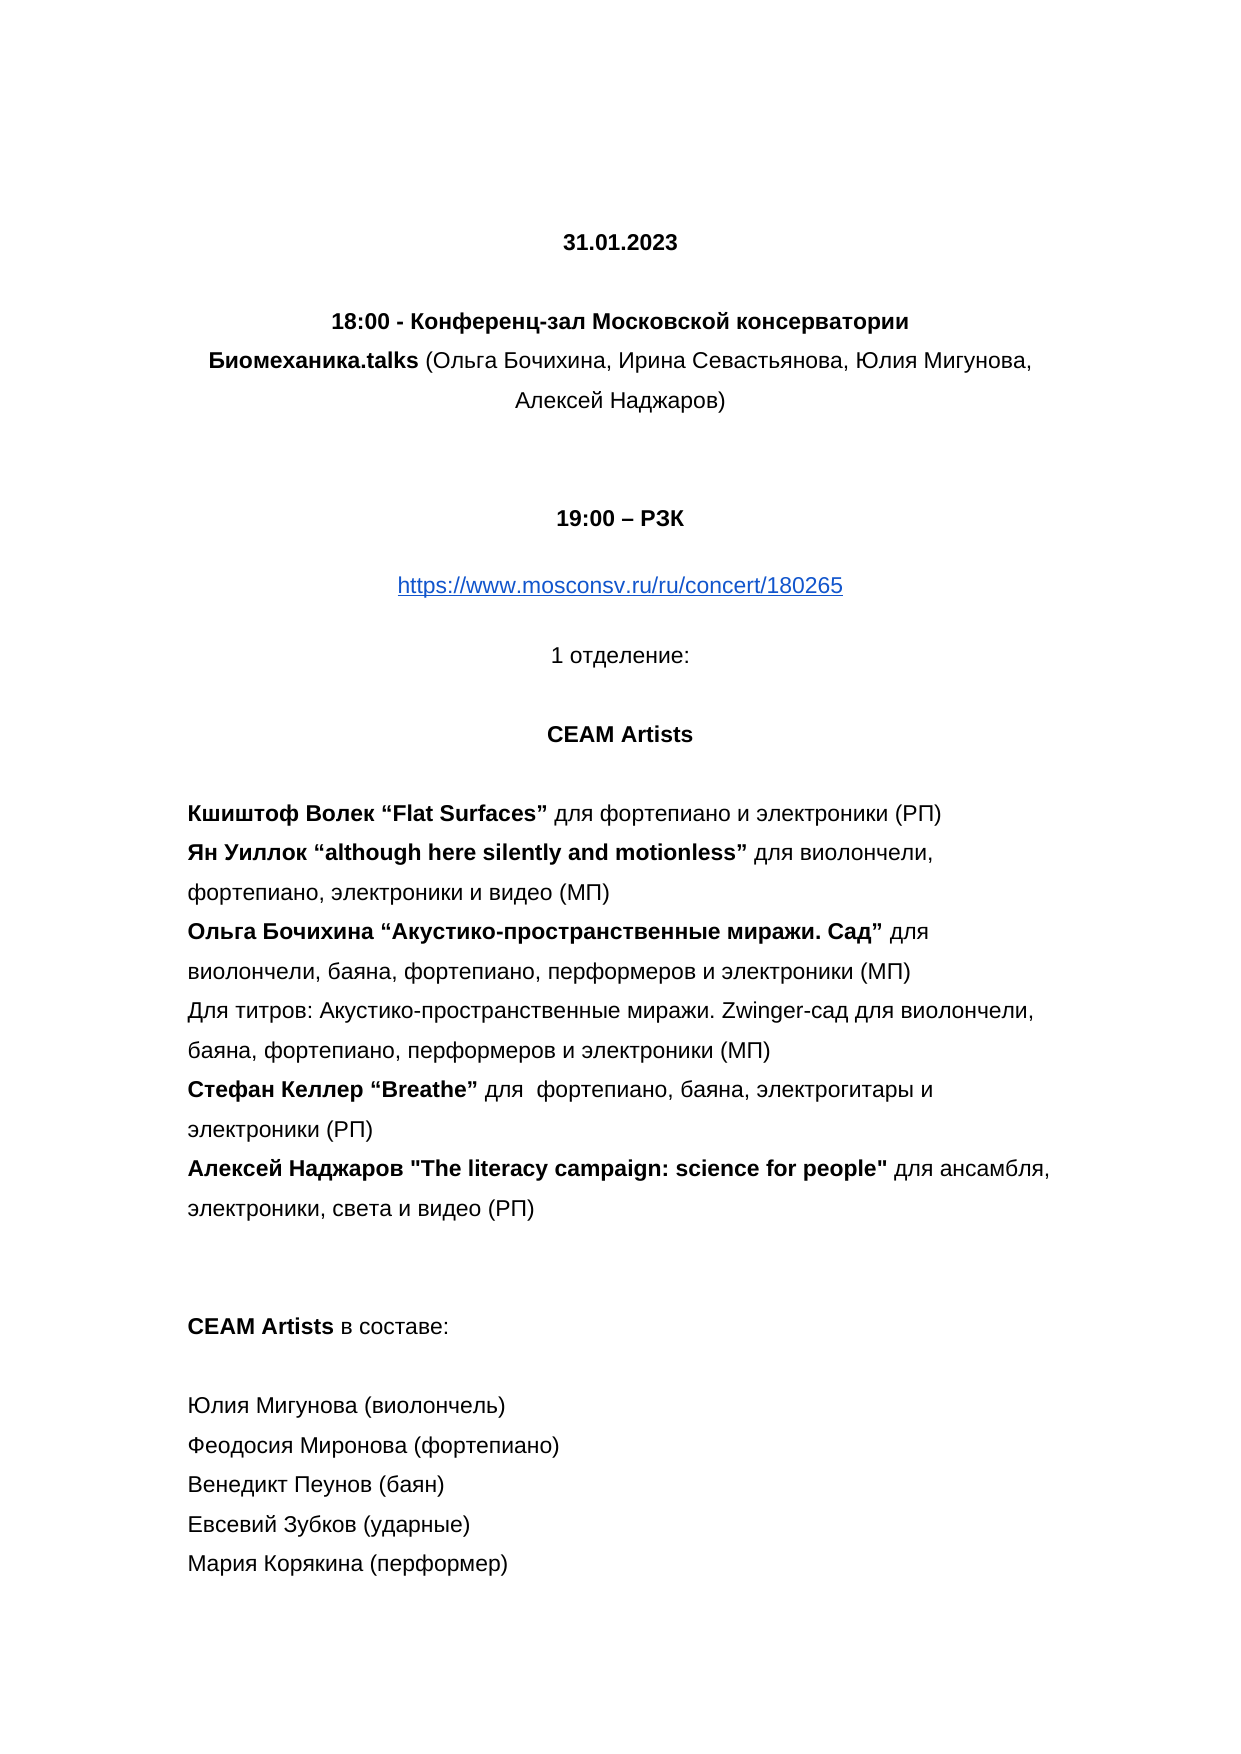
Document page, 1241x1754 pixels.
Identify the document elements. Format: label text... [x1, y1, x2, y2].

text https://www.mosconsv.ru/ru/concert/180265 [187, 572, 1053, 599]
text CEAM Artists в составе: [187, 1313, 1053, 1339]
text Евсевий Зубков (ударные) [187, 1511, 1053, 1537]
text 18:00 - Конференц-зал Московской консерватории [187, 308, 1053, 334]
text Венедикт Пеунов (баян) [187, 1471, 1053, 1497]
text Феодосия Миронова (фортепиано) [187, 1432, 1053, 1458]
text Юлия Мигунова (виолончель) [187, 1392, 1053, 1418]
text Ольга Бочихина “Акустико-пространственные миражи. Сад” для виолончели, баяна, фортепиано, перформеров и электроники (МП) Для титров: Акустико-пространственные миражи. Zwinger-сад для виолончели, баяна, фортепиано, перформеров и электроники (МП) [187, 918, 1053, 1063]
text 31.01.2023 [187, 229, 1053, 255]
text Ян Уиллок “although here silently and motionless” для виолончели, фортепиано, электроники и видео (МП) [187, 839, 1053, 905]
text CEAM Artists [187, 721, 1053, 747]
text Алексей Наджаров "The literacy campaign: science for people" для ансамбля, электроники, света и видео (РП) [187, 1155, 1053, 1221]
text Мария Корякина (перформер) [187, 1550, 1053, 1576]
text Кшиштоф Волек “Flat Surfaces” для фортепиано и электроники (РП) [187, 800, 1053, 826]
text Биомеханика.talks (Ольга Бочихина, Ирина Севастьянова, Юлия Мигунова, Алексей Наджаров) [187, 347, 1053, 413]
text 19:00 – РЗК [187, 505, 1053, 532]
text Стефан Келлер “Breathe” для фортепиано, баяна, электрогитары и электроники (РП) [187, 1076, 1053, 1142]
text 1 отделение: [187, 642, 1053, 668]
